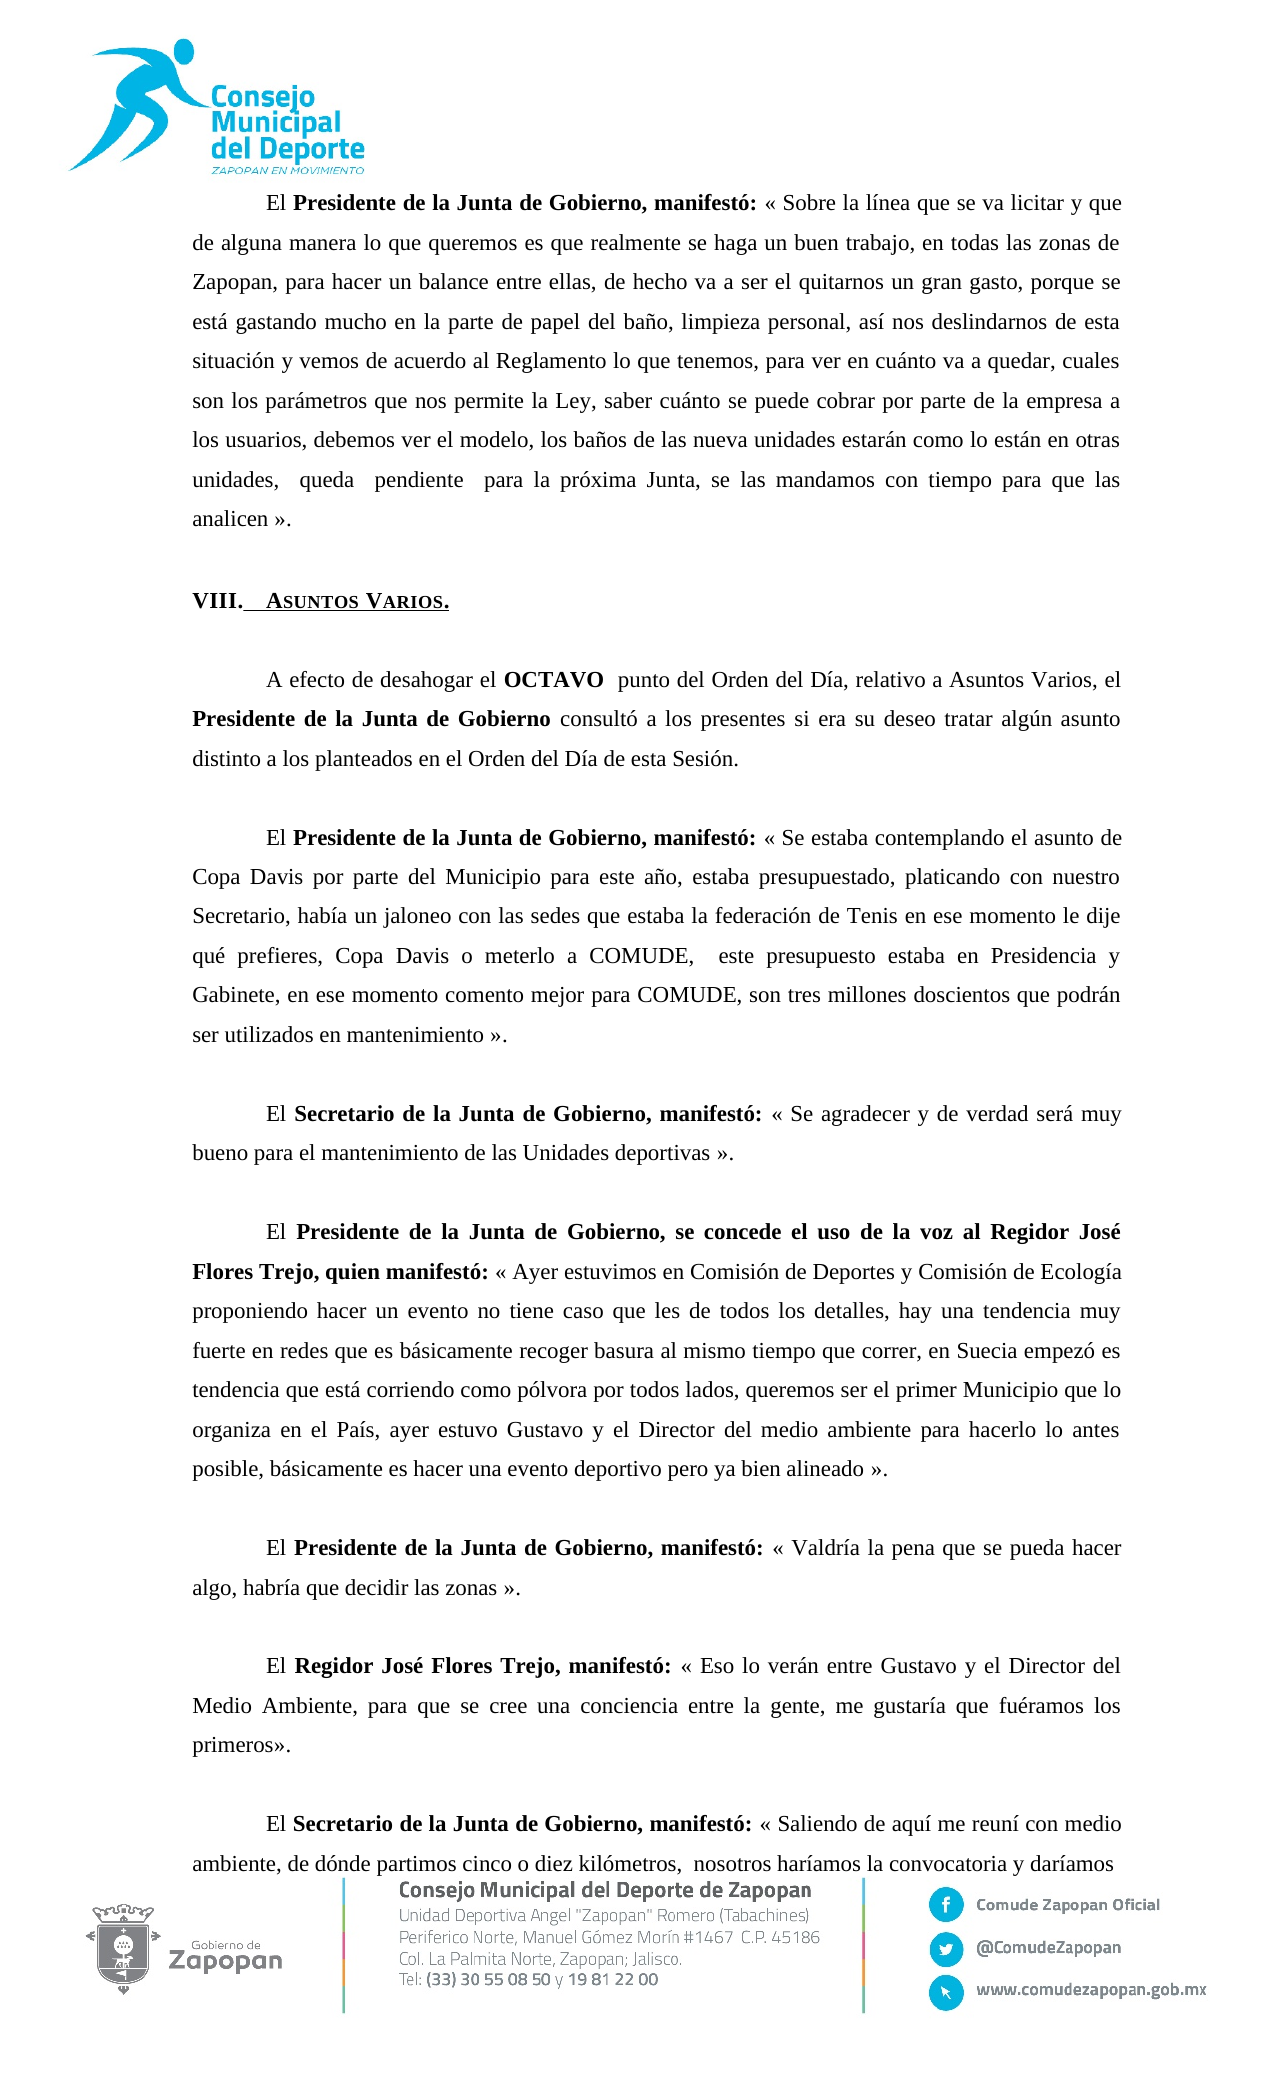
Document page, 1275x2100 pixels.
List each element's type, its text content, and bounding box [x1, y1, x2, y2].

text El Presidente de la Junta de Gobierno, manifestó: « Se estaba contemplando el asunto de Copa Davis por parte del Municipio para este año, estaba presupuestado, platicando con nuestro Secretario, había un jaloneo con las sedes que estaba la federación de Tenis en ese momento le dije qué prefieres, Copa Davis o meterlo a COMUDE, este presupuesto estaba en Presidencia y Gabinete, en ese momento comento mejor para COMUDE, son tres millones doscientos que podrán ser utilizados en mantenimiento ». [192, 823, 1122, 1047]
list Asuntos Varios. [192, 587, 1122, 613]
picture [25, 1, 926, 349]
picture [12, 1795, 1268, 2035]
text A efecto de desahogar el OCTAVO punto del Orden del Día, relativo a Asuntos Varios, el Presidente de la Junta de Gobierno consultó a los presentes si era su deseo tratar algún asunto distinto a los planteados en el Orden del Día de esta Sesión. [192, 666, 1122, 771]
text El Secretario de la Junta de Gobierno, manifestó: « Se agradecer y de verdad será muy bueno para el mantenimiento de las Unidades deportivas ». [192, 1100, 1122, 1166]
text El Presidente de la Junta de Gobierno, se concede el uso de la voz al Regidor José Flores Trejo, quien manifestó: « Ayer estuvimos en Comisión de Deportes y Comisión de Ecología proponiendo hacer un evento no tiene caso que les de todos los detalles, hay una tendencia muy fuerte en redes que es básicamente recoger basura al mismo tiempo que correr, en Suecia empezó es tendencia que está corriendo como pólvora por todos lados, queremos ser el primer Municipio que lo organiza en el País, ayer estuvo Gustavo y el Director del medio ambiente para hacerlo lo antes posible, básicamente es hacer una evento deportivo pero ya bien alineado ». [192, 1218, 1122, 1482]
text El Secretario de la Junta de Gobierno, manifestó: « Saliendo de aquí me reuní con medio ambiente, de dónde partimos cinco o diez kilómetros, nosotros haríamos la convocatoria y daríamos [192, 1811, 1122, 1876]
text El Regidor José Flores Trejo, manifestó: « Eso lo verán entre Gustavo y el Director del Medio Ambiente, para que se cree una conciencia entre la gente, me gustaría que fuéramos los primeros». [192, 1653, 1122, 1758]
text El Presidente de la Junta de Gobierno, manifestó: « Sobre la línea que se va licitar y que de alguna manera lo que queremos es que realmente se haga un buen trabajo, en todas las zonas de Zapopan, para hacer un balance entre ellas, de hecho va a ser el quitarnos un gran gasto, porque se está gastando mucho en la parte de papel del baño, limpieza personal, así nos deslindarnos de esta situación y vemos de acuerdo al Reglamento lo que tenemos, para ver en cuánto va a quedar, cuales son los parámetros que nos permite la Ley, saber cuánto se puede cobrar por parte de la empresa a los usuarios, debemos ver el modelo, los baños de las nueva unidades estarán como lo están en otras unidades, queda pendiente para la próxima Junta, se las mandamos con tiempo para que las analicen ». [192, 189, 1122, 532]
text El Presidente de la Junta de Gobierno, manifestó: « Valdría la pena que se pueda hacer algo, habría que decidir las zonas ». [192, 1534, 1122, 1600]
